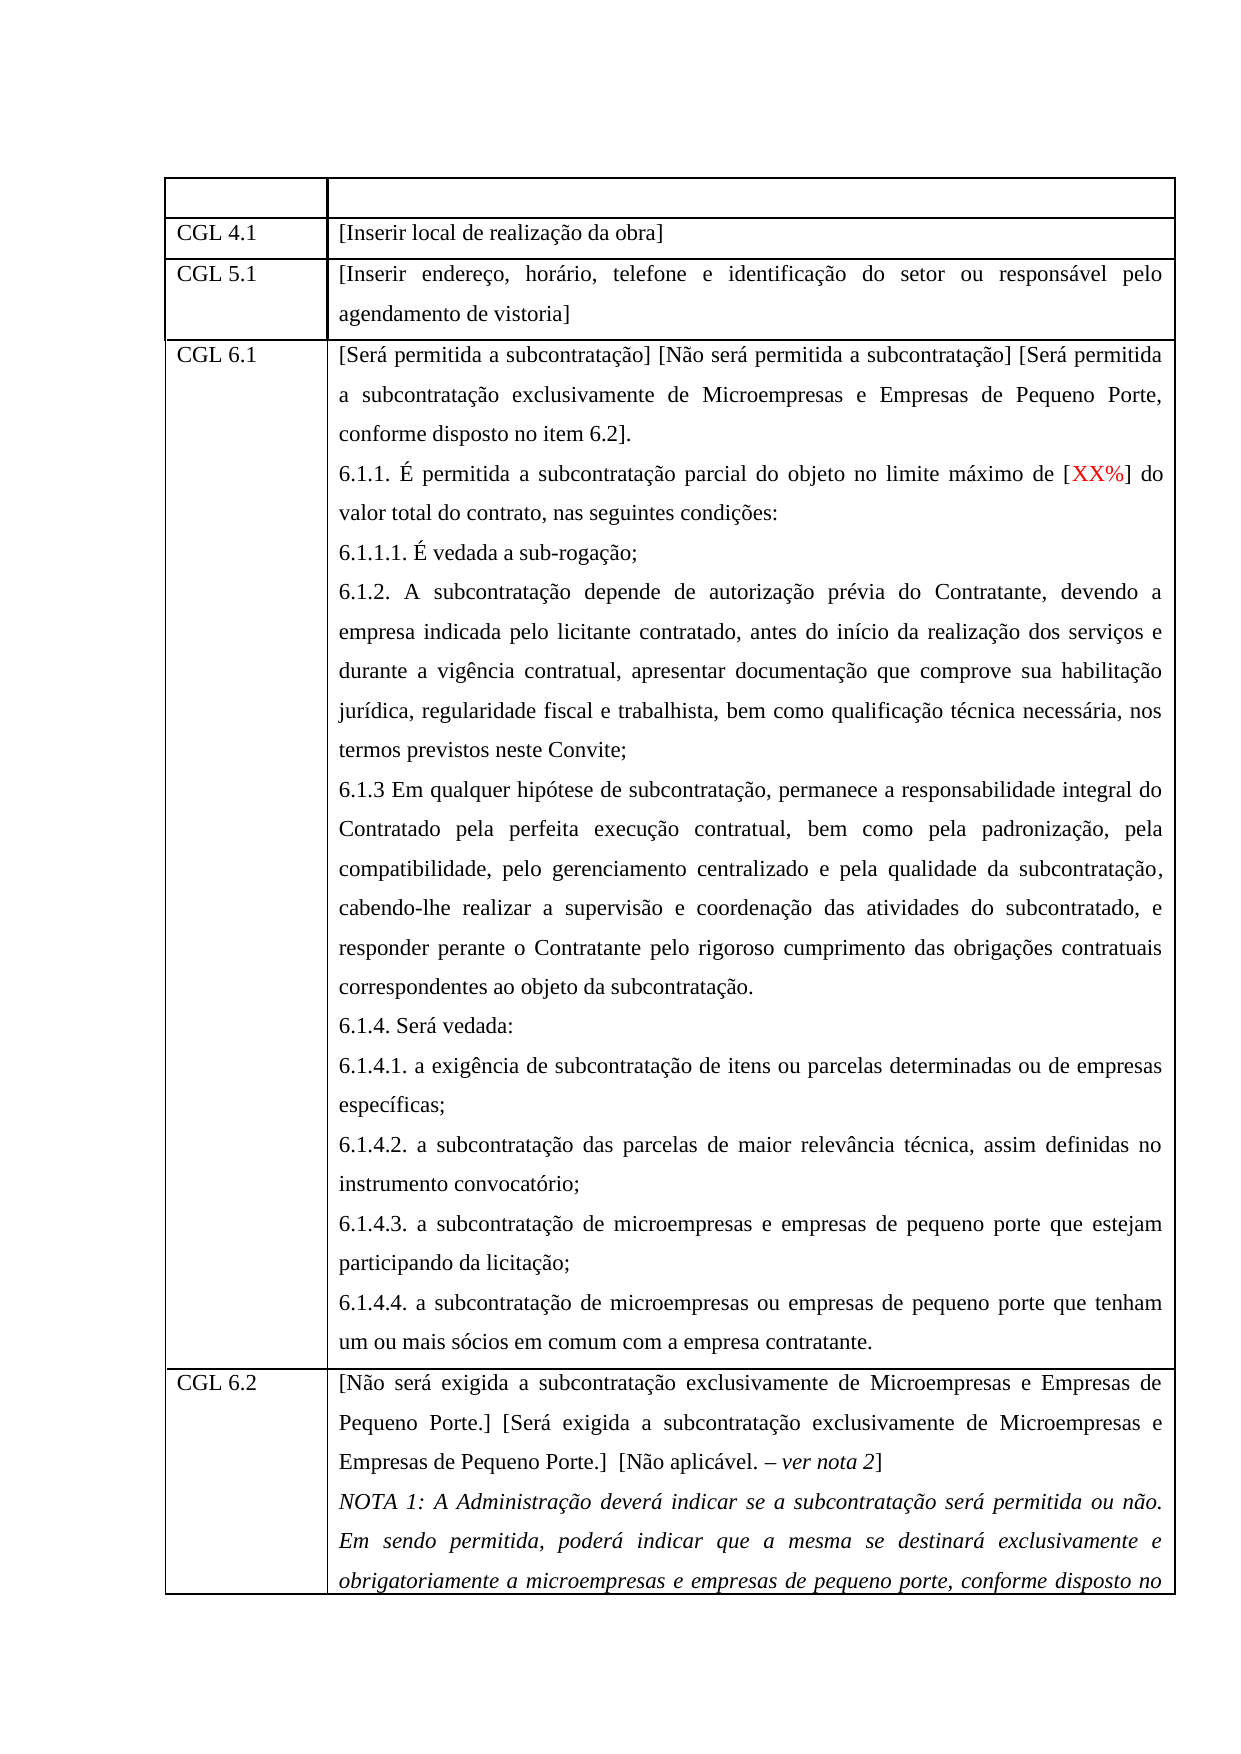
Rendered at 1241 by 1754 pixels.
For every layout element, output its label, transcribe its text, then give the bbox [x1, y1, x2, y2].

table_cell [Será permitida a subcontratação] [Não será permitida a subcontratação] [Será permitida a subcontratação exclusivamente de Microempresas e Empresas de Pequeno Porte, conforme disposto no item 6.2]. 6.1.1. É permitida a subcontratação parcial do objeto no limite máximo de [XX%] do valor total do contrato, nas seguintes condições: 6.1.1.1. É vedada a sub-rogação; 6.1.2. A subcontratação depende de autorização prévia do Contratante, devendo a empresa indicada pelo licitante contratado, antes do início da realização dos serviços e durante a vigência contratual, apresentar documentação que comprove sua habilitação jurídica, regularidade fiscal e trabalhista, bem como qualificação técnica necessária, nos termos previstos neste Convite; 6.1.3 Em qualquer hipótese de subcontratação, permanece a responsabilidade integral do Contratado pela perfeita execução contratual, bem como pela padronização, pela compatibilidade, pelo gerenciamento centralizado e pela qualidade da subcontratação, cabendo-lhe realizar a supervisão e coordenação das atividades do subcontratado, e responder perante o Contratante pelo rigoroso cumprimento das obrigações contratuais correspondentes ao objeto da subcontratação. 6.1.4. Será vedada: 6.1.4.1. a exigência de subcontratação de itens ou parcelas determinadas ou de empresas específicas; 6.1.4.2. a subcontratação das parcelas de maior relevância técnica, assim definidas no instrumento convocatório; 6.1.4.3. a subcontratação de microempresas e empresas de pequeno porte que estejam participando da licitação; 6.1.4.4. a subcontratação de microempresas ou empresas de pequeno porte que tenham um ou mais sócios em comum com a empresa contratante. [328, 341, 1174, 1368]
table_cell [166, 179, 326, 217]
table_cell CGL 6.2 [166, 1369, 327, 1593]
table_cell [329, 179, 1174, 217]
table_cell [328, 1370, 1174, 1593]
table_cell [Inserir endereço, horário, telefone e identificação do setor ou responsável pelo agendamento de vistoria] [329, 260, 1174, 339]
table_cell CGL 4.1 [166, 219, 326, 258]
table_cell CGL 6.1 [166, 340, 327, 1368]
table_cell [Inserir local de realização da obra] [329, 219, 1174, 258]
table_cell CGL 5.1 [166, 260, 326, 339]
